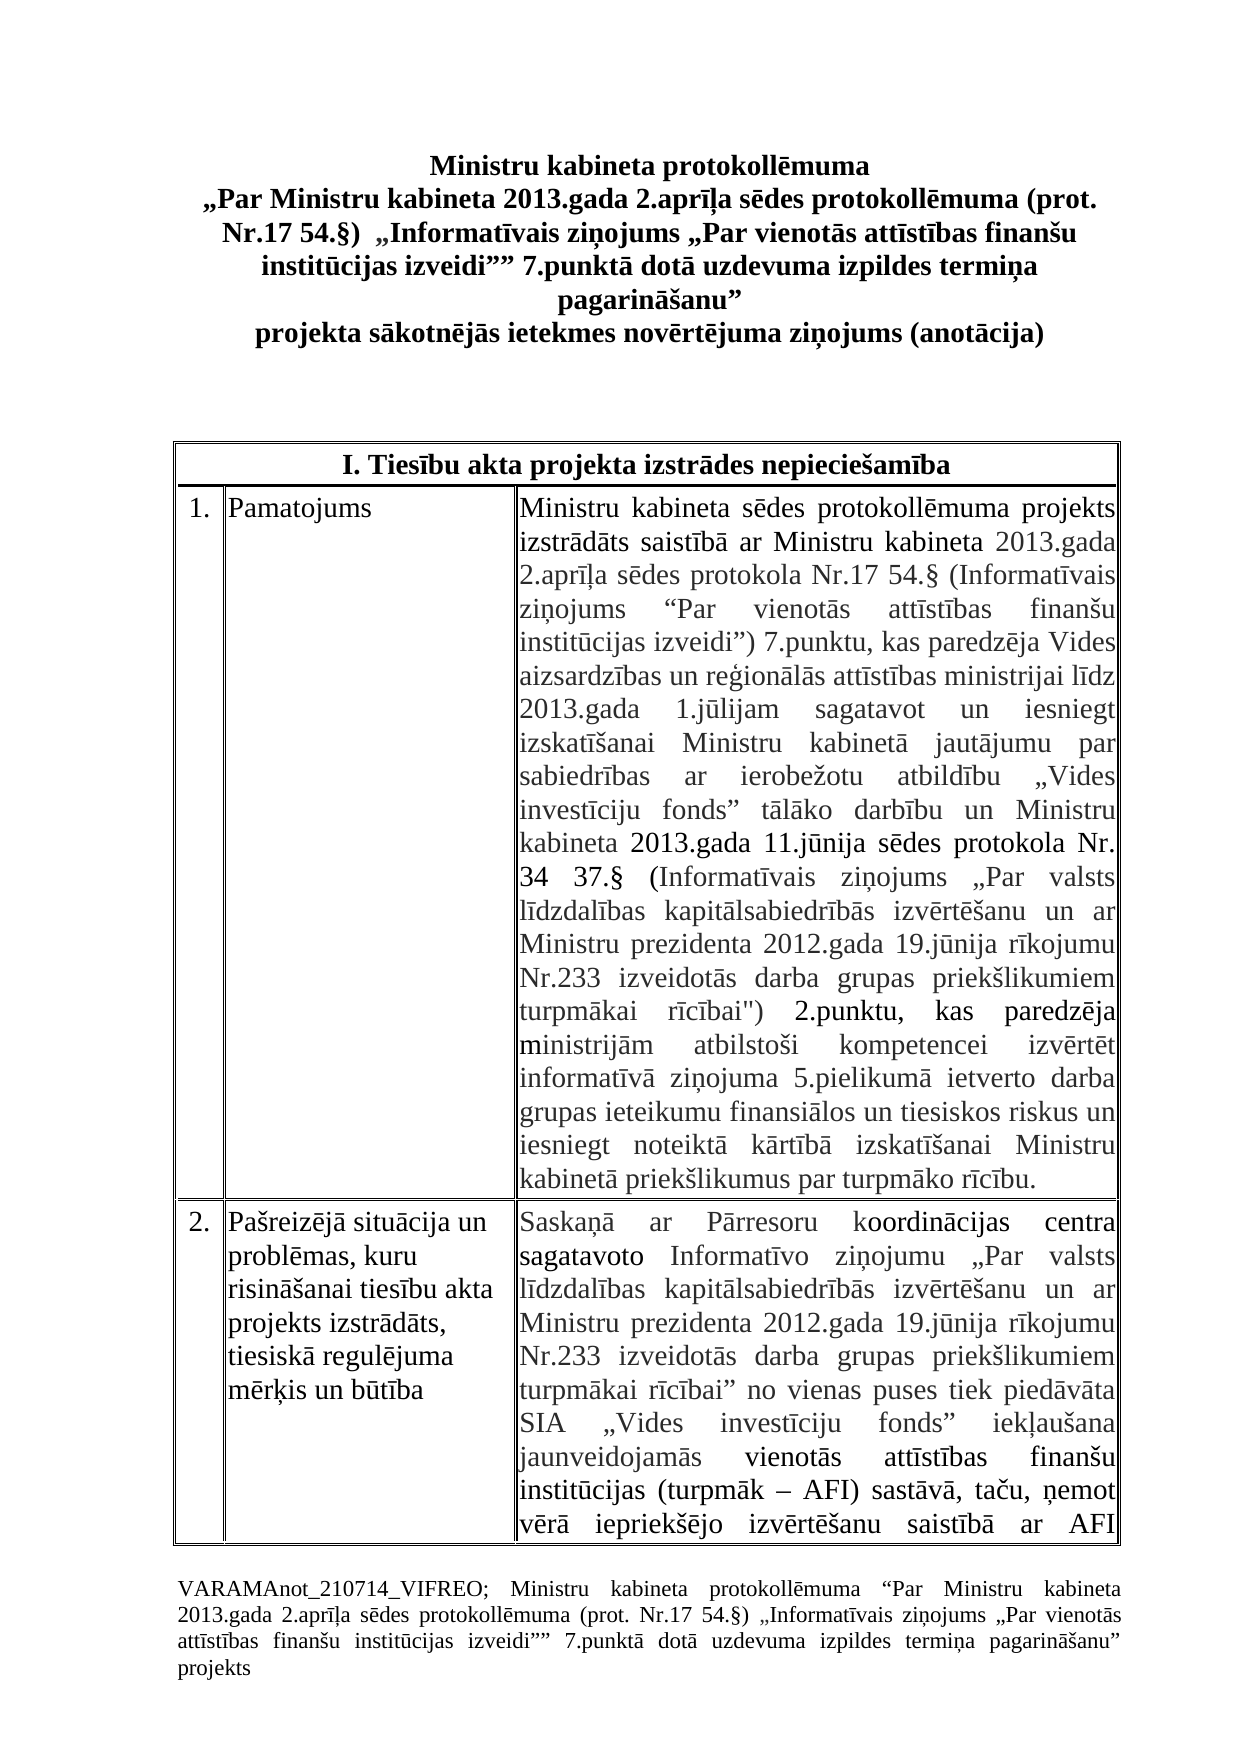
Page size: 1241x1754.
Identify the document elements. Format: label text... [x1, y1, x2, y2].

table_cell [516, 1198, 1119, 1543]
table_header I. Tiesību akta projekta izstrādes nepieciešamība [176, 444, 1117, 484]
table_cell 1. [176, 484, 223, 1198]
text projekta sākotnējās ietekmes novērtējuma ziņojums (anotācija) [177, 315, 1122, 349]
text Ministru kabineta protokollēmuma [177, 148, 1122, 181]
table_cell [225, 1198, 516, 1543]
table_cell Pamatojums [226, 487, 514, 1198]
table_cell Ministru kabineta sēdes protokollēmuma projekts izstrādāts saistībā ar Ministru kabineta 2013.gada 2.aprīļa sēdes protokola Nr.17 54.§ (Informatīvais ziņojums “Par vienotās attīstības finanšu institūcijas izveidi”) 7.punktu, kas paredzēja Vides aizsardzības un reģionālās attīstības ministrijai līdz 2013.gada 1.jūlijam sagatavot un iesniegt izskatīšanai Ministru kabinetā jautājumu par sabiedrības ar ierobežotu atbildību „Vides investīciju fonds” tālāko darbību un Ministru kabineta 2013.gada 11.jūnija sēdes protokola Nr. 34 37.§ (Informatīvais ziņojums „Par valsts līdzdalības kapitālsabiedrībās izvērtēšanu un ar Ministru prezidenta 2012.gada 19.jūnija rīkojumu Nr.233 izveidotās darba grupas priekšlikumiem turpmākai rīcībai") 2.punktu, kas paredzēja ministrijām atbilstoši kompetencei izvērtēt informatīvā ziņojuma 5.pielikumā ietverto darba grupas ieteikumu finansiālos un tiesiskos riskus un iesniegt noteiktā kārtībā izskatīšanai Ministru kabinetā priekšlikumus par turpmāko rīcību. [518, 484, 1117, 1198]
text „Par Ministru kabineta 2013.gada 2.aprīļa sēdes protokollēmuma (prot. Nr.17 54.§) „Informatīvais ziņojums „Par vienotās attīstības finanšu institūcijas izveidi”” 7.punktā dotā uzdevuma izpildes termiņa pagarināšanu” [177, 181, 1122, 315]
table_cell 2. [174, 1198, 224, 1543]
